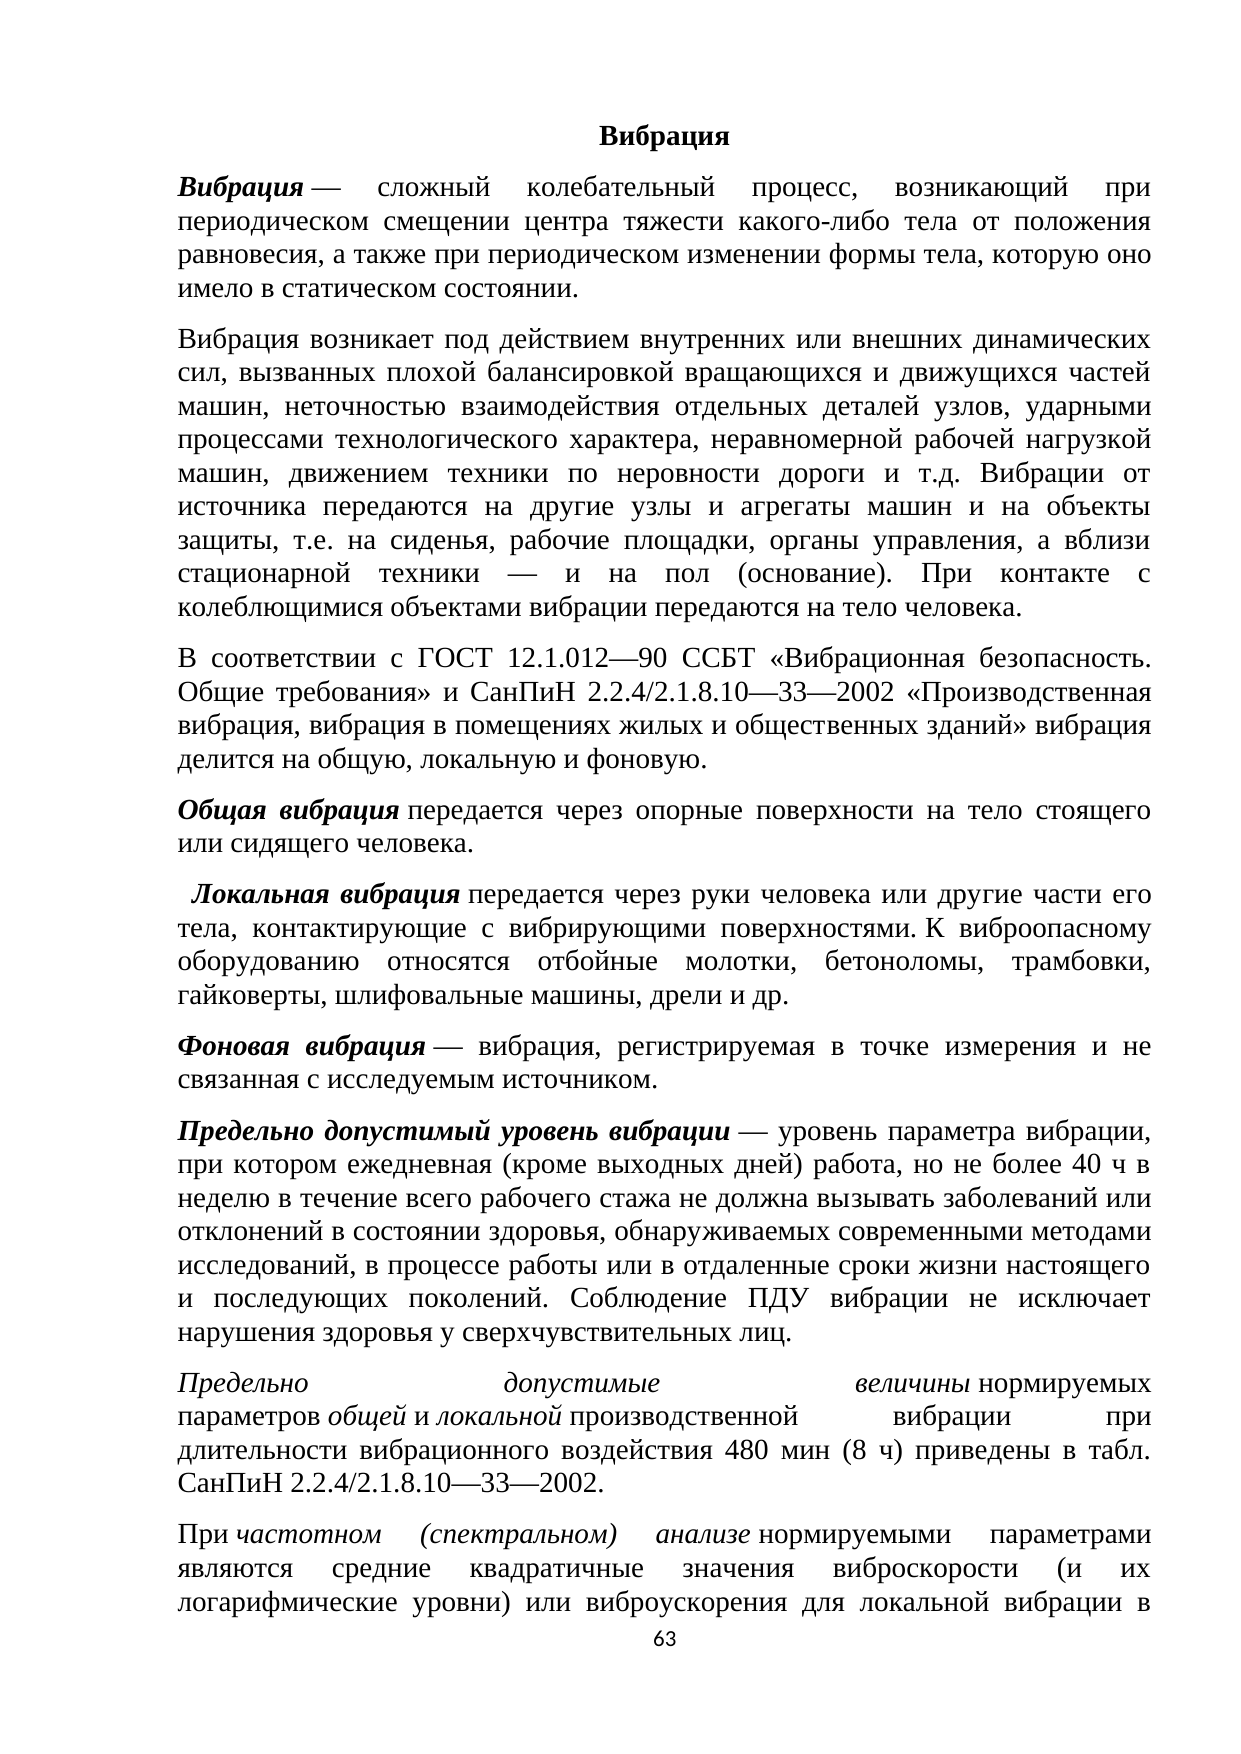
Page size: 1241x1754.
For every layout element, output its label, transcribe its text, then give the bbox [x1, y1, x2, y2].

text Общая вибрация передается через опорные поверхности на тело стоящего или сидящего человека. [177, 792, 1152, 859]
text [177, 1517, 1152, 1617]
text Предельно допустимый уровень вибрации — уровень параметра вибрации, при котором ежедневная (кроме выходных дней) работа, но не более 40 ч в неделю в течение всего рабочего стажа не должна вызывать заболеваний или отклонений в состоянии здоровья, обнаруживаемых современными методами исследований, в процессе работы или в отдаленные сроки жизни настоящего и последующих поколений. Соблюдение ПДУ вибрации не исключает нарушения здоровья у сверхчувствительных лиц. [177, 1113, 1152, 1347]
text Вибрация [177, 118, 1152, 152]
text В соответствии с ГОСТ 12.1.012—90 ССБТ «Вибрационная безопасность. Общие требования» и СанПиН 2.2.4/2.1.8.10—33—2002 «Производственная вибрация, вибрация в помещениях жилых и общественных зданий» вибрация делится на общую, локальную и фоновую. [177, 640, 1152, 774]
text Локальная вибрация передается через руки человека или другие части его тела, контактирующие с вибрирующими поверхностями. К виброопасному оборудованию относятся отбойные молотки, бетоноломы, трамбовки, гайковерты, шлифовальные машины, дрели и др. [177, 876, 1152, 1011]
text Фоновая вибрация — вибрация, регистрируемая в точке измерения и не связанная с исследуемым источником. [177, 1028, 1152, 1095]
text Предельно допустимые величины нормируемых параметров общей и локальной производственной вибрации при длительности вибрационного воздействия 480 мин (8 ч) приведены в табл. СанПиН 2.2.4/2.1.8.10—33—2002. [177, 1365, 1152, 1499]
text Вибрация — сложный колебательный процесс, возникающий при периодическом смещении центра тяжести какого-либо тела от положения равновесия, а также при периодическом изменении формы тела, которую оно имело в статическом состоянии. [177, 169, 1152, 303]
text Вибрация возникает под действием внутренних или внешних динамических сил, вызванных плохой балансировкой вращающихся и движущихся частей машин, неточностью взаимодействия отдельных деталей узлов, ударными процессами технологического характера, неравномерной рабочей нагрузкой машин, движением техники по неровности дороги и т.д. Вибрации от источника передаются на другие узлы и агрегаты машин и на объекты защиты, т.е. на сиденья, рабочие площадки, органы управления, а вблизи стационарной техники — и на пол (основание). При контакте с колеблющимися объектами вибрации передаются на тело человека. [177, 321, 1152, 623]
